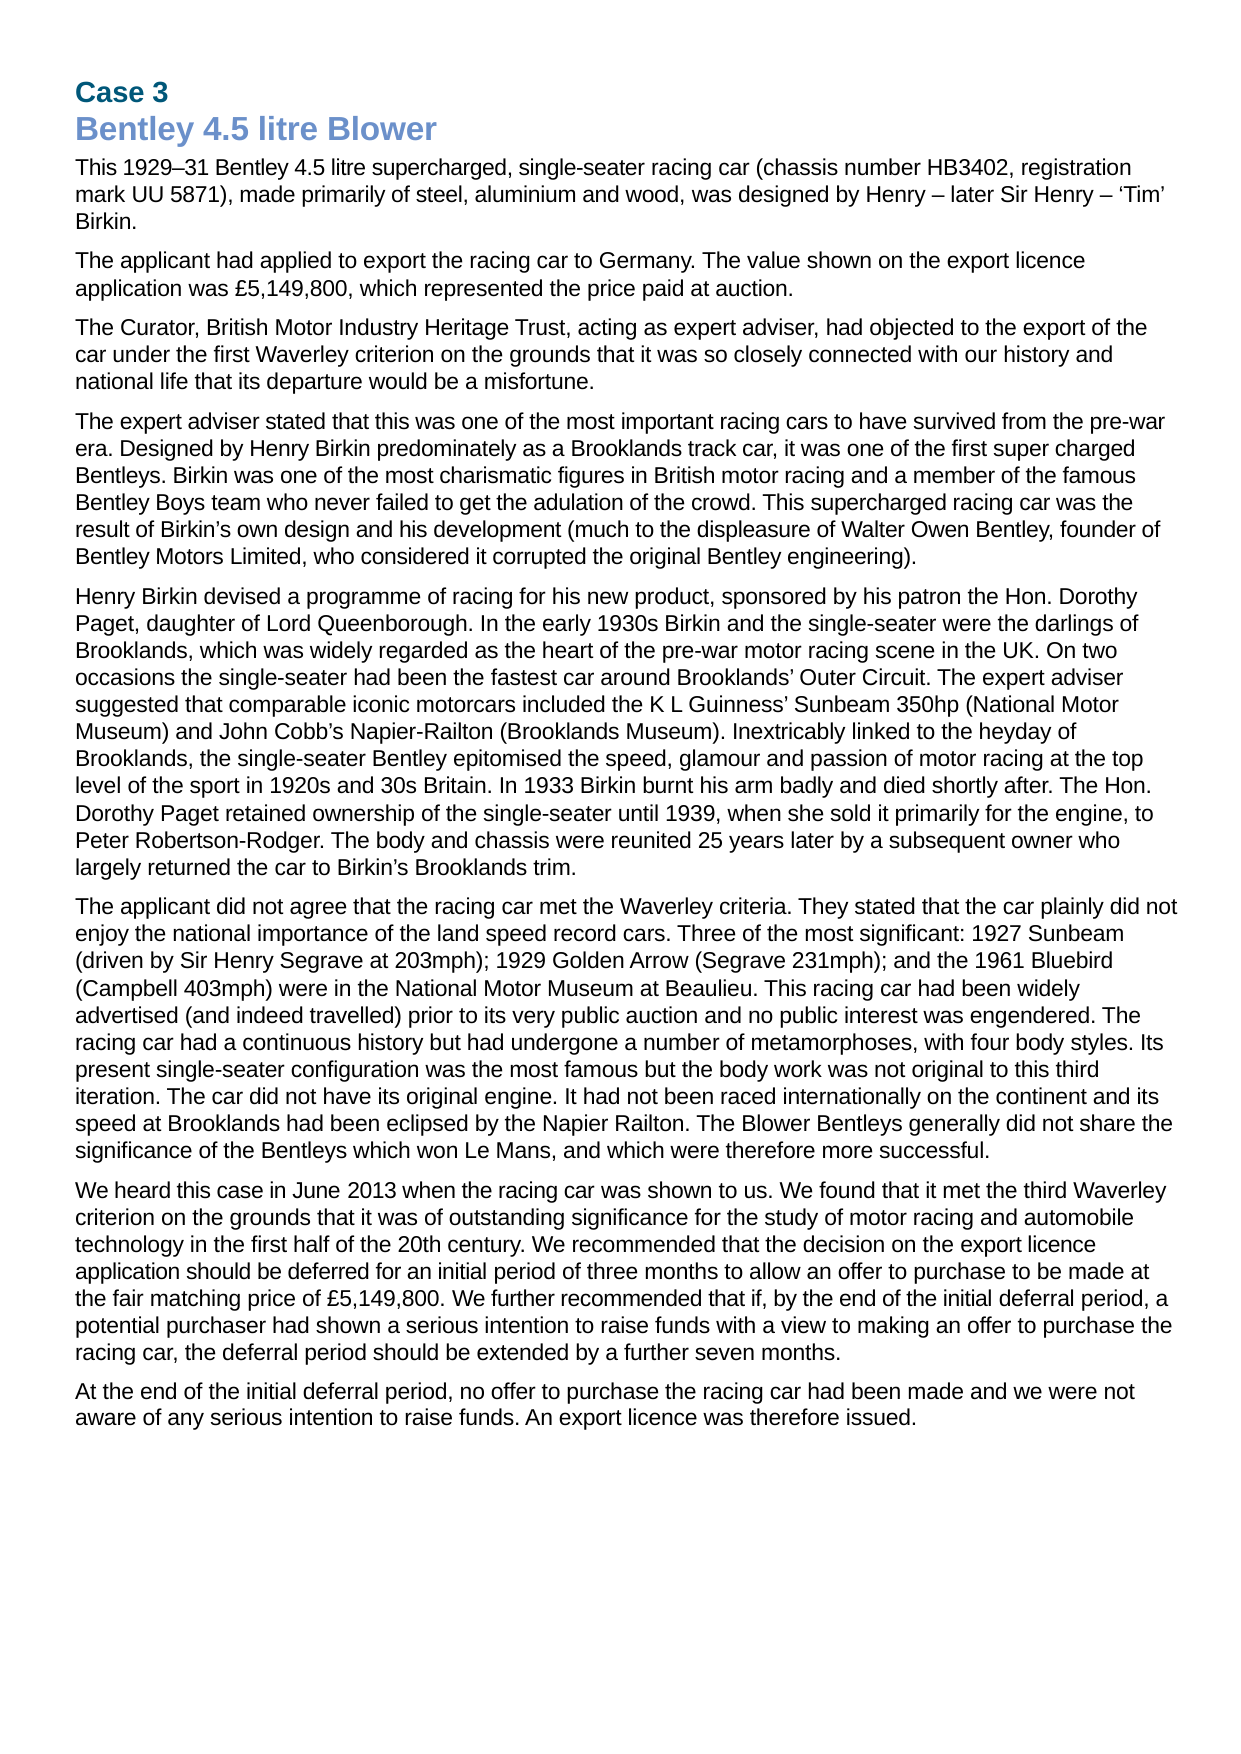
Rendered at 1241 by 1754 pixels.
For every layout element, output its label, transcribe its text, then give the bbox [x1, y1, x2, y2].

text Bentley 4.5 litre Blower [75, 108, 1182, 147]
text The expert adviser stated that this was one of the most important racing cars to have survived from the pre-war era. Designed by Henry Birkin predominately as a Brooklands track car, it was one of the first super charged Bentleys. Birkin was one of the most charismatic figures in British motor racing and a member of the famous Bentley Boys team who never failed to get the adulation of the crowd. This supercharged racing car was the result of Birkin’s own design and his development (much to the displeasure of Walter Owen Bentley, founder of Bentley Motors Limited, who considered it corrupted the original Bentley engineering). [75, 407, 1182, 569]
text The Curator, British Motor Industry Heritage Trust, acting as expert adviser, had objected to the export of the car under the first Waverley criterion on the grounds that it was so closely connected with our history and national life that its departure would be a misfortune. [75, 313, 1182, 394]
text This 1929–31 Bentley 4.5 litre supercharged, single-seater racing car (chassis number HB3402, registration mark UU 5871), made primarily of steel, aluminium and wood, was designed by Henry – later Sir Henry – ‘Tim’ Birkin. [75, 153, 1182, 234]
text The applicant had applied to export the racing car to Germany. The value shown on the export licence application was £5,149,800, which represented the price paid at auction. [75, 247, 1182, 301]
text Henry Birkin devised a programme of racing for his new product, sponsored by his patron the Hon. Dorothy Paget, daughter of Lord Queenborough. In the early 1930s Birkin and the single-seater were the darlings of Brooklands, which was widely regarded as the heart of the pre-war motor racing scene in the UK. On two occasions the single-seater had been the fastest car around Brooklands’ Outer Circuit. The expert adviser suggested that comparable iconic motorcars included the K L Guinness’ Sunbeam 350hp (National Motor Museum) and John Cobb’s Napier-Railton (Brooklands Museum). Inextricably linked to the heyday of Brooklands, the single-seater Bentley epitomised the speed, glamour and passion of motor racing at the top level of the sport in 1920s and 30s Britain. In 1933 Birkin burnt his arm badly and died shortly after. The Hon. Dorothy Paget retained ownership of the single-seater until 1939, when she sold it primarily for the engine, to Peter Robertson-Rodger. The body and chassis were reunited 25 years later by a subsequent owner who largely returned the car to Birkin’s Brooklands trim. [75, 582, 1182, 880]
text The applicant did not agree that the racing car met the Waverley criteria. They stated that the car plainly did not enjoy the national importance of the land speed record cars. Three of the most significant: 1927 Sunbeam (driven by Sir Henry Segrave at 203mph); 1929 Golden Arrow (Segrave 231mph); and the 1961 Bluebird (Campbell 403mph) were in the National Motor Museum at Beaulieu. This racing car had been widely advertised (and indeed travelled) prior to its very public auction and no public interest was engendered. The racing car had a continuous history but had undergone a number of metamorphoses, with four body styles. Its present single-seater configuration was the most famous but the body work was not original to this third iteration. The car did not have its original engine. It had not been raced internationally on the continent and its speed at Brooklands had been eclipsed by the Napier Railton. The Blower Bentleys generally did not share the significance of the Bentleys which won Le Mans, and which were therefore more successful. [75, 892, 1182, 1163]
text Case 3 [75, 75, 1182, 108]
text At the end of the initial deferral period, no offer to purchase the racing car had been made and we were not aware of any serious intention to raise funds. An export licence was therefore issued. [75, 1378, 1182, 1431]
text We heard this case in June 2013 when the racing car was shown to us. We found that it met the third Waverley criterion on the grounds that it was of outstanding significance for the study of motor racing and automobile technology in the first half of the 20th century. We recommended that the decision on the export licence application should be deferred for an initial period of three months to allow an offer to purchase to be made at the fair matching price of £5,149,800. We further recommended that if, by the end of the initial deferral period, a potential purchaser had shown a serious intention to raise funds with a view to making an offer to purchase the racing car, the deferral period should be extended by a further seven months. [75, 1176, 1182, 1365]
